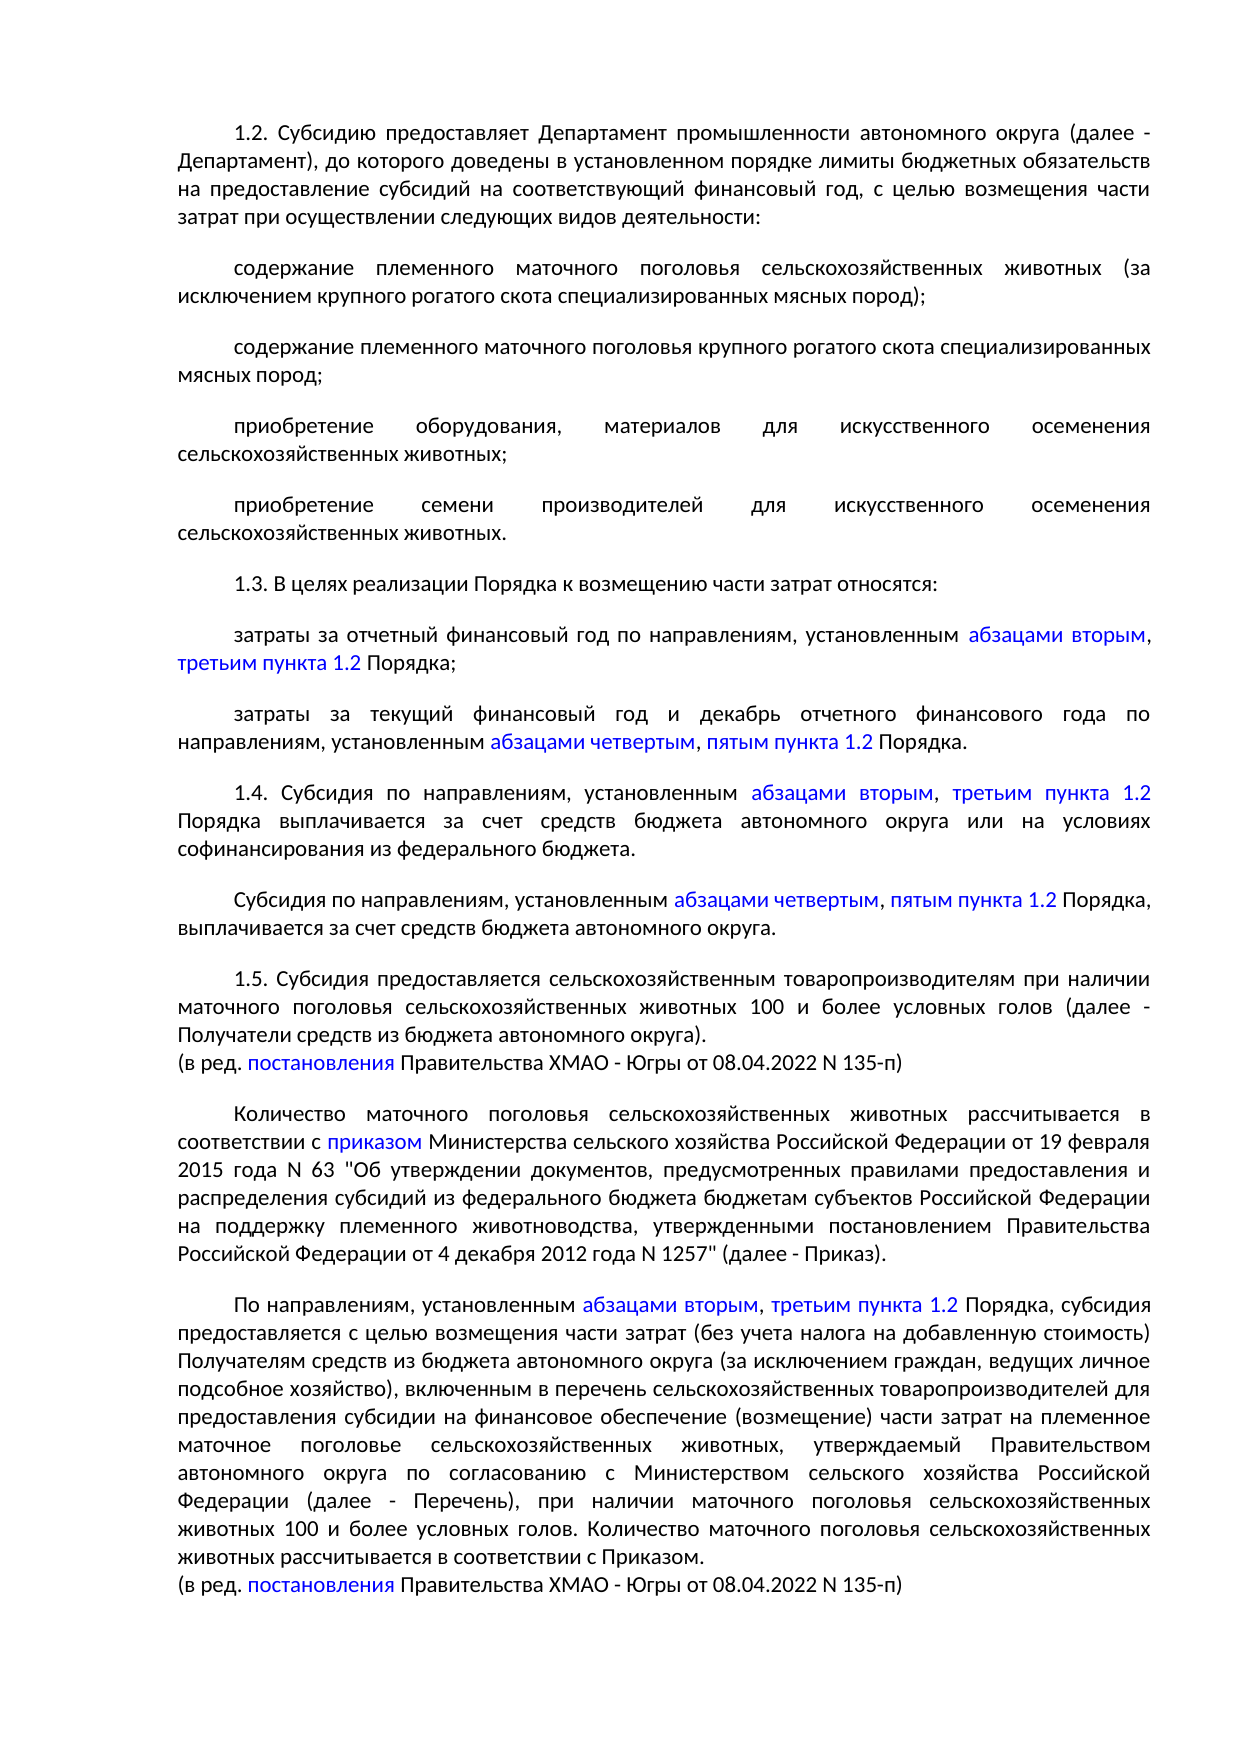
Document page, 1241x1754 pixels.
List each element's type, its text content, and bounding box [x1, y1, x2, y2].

text содержание племенного маточного поголовья сельскохозяйственных животных (за исключением крупного рогатого скота специализированных мясных пород); [177, 253, 1152, 309]
text приобретение семени производителей для искусственного осеменения сельскохозяйственных животных. [177, 490, 1152, 546]
text Субсидия по направлениям, установленным абзацами четвертым, пятым пункта 1.2 Порядка, выплачивается за счет средств бюджета автономного округа. [177, 885, 1152, 941]
text 1.3. В целях реализации Порядка к возмещению части затрат относятся: [177, 569, 1152, 597]
text приобретение оборудования, материалов для искусственного осеменения сельскохозяйственных животных; [177, 411, 1152, 467]
text 1.5. Субсидия предоставляется сельскохозяйственным товаропроизводителям при наличии маточного поголовья сельскохозяйственных животных 100 и более условных голов (далее - Получатели средств из бюджета автономного округа). [177, 964, 1152, 1048]
text затраты за отчетный финансовый год по направлениям, установленным абзацами вторым, третьим пункта 1.2 Порядка; [177, 620, 1152, 676]
text По направлениям, установленным абзацами вторым, третьим пункта 1.2 Порядка, субсидия предоставляется с целью возмещения части затрат (без учета налога на добавленную стоимость) Получателям средств из бюджета автономного округа (за исключением граждан, ведущих личное подсобное хозяйство), включенным в перечень сельскохозяйственных товаропроизводителей для предоставления субсидии на финансовое обеспечение (возмещение) части затрат на племенное маточное поголовье сельскохозяйственных животных, утверждаемый Правительством автономного округа по согласованию с Министерством сельского хозяйства Российской Федерации (далее - Перечень), при наличии маточного поголовья сельскохозяйственных животных 100 и более условных голов. Количество маточного поголовья сельскохозяйственных животных рассчитывается в соответствии с Приказом. [177, 1290, 1152, 1570]
text (в ред. постановления Правительства ХМАО - Югры от 08.04.2022 N 135-п) [177, 1048, 1152, 1076]
text 1.4. Субсидия по направлениям, установленным абзацами вторым, третьим пункта 1.2 Порядка выплачивается за счет средств бюджета автономного округа или на условиях софинансирования из федерального бюджета. [177, 778, 1152, 862]
text содержание племенного маточного поголовья крупного рогатого скота специализированных мясных пород; [177, 332, 1152, 388]
text 1.2. Субсидию предоставляет Департамент промышленности автономного округа (далее - Департамент), до которого доведены в установленном порядке лимиты бюджетных обязательств на предоставление субсидий на соответствующий финансовый год, с целью возмещения части затрат при осуществлении следующих видов деятельности: [177, 118, 1152, 230]
text Количество маточного поголовья сельскохозяйственных животных рассчитывается в соответствии с приказом Министерства сельского хозяйства Российской Федерации от 19 февраля 2015 года N 63 "Об утверждении документов, предусмотренных правилами предоставления и распределения субсидий из федерального бюджета бюджетам субъектов Российской Федерации на поддержку племенного животноводства, утвержденными постановлением Правительства Российской Федерации от 4 декабря 2012 года N 1257" (далее - Приказ). [177, 1099, 1152, 1267]
text затраты за текущий финансовый год и декабрь отчетного финансового года по направлениям, установленным абзацами четвертым, пятым пункта 1.2 Порядка. [177, 699, 1152, 755]
text (в ред. постановления Правительства ХМАО - Югры от 08.04.2022 N 135-п) [177, 1570, 1152, 1598]
